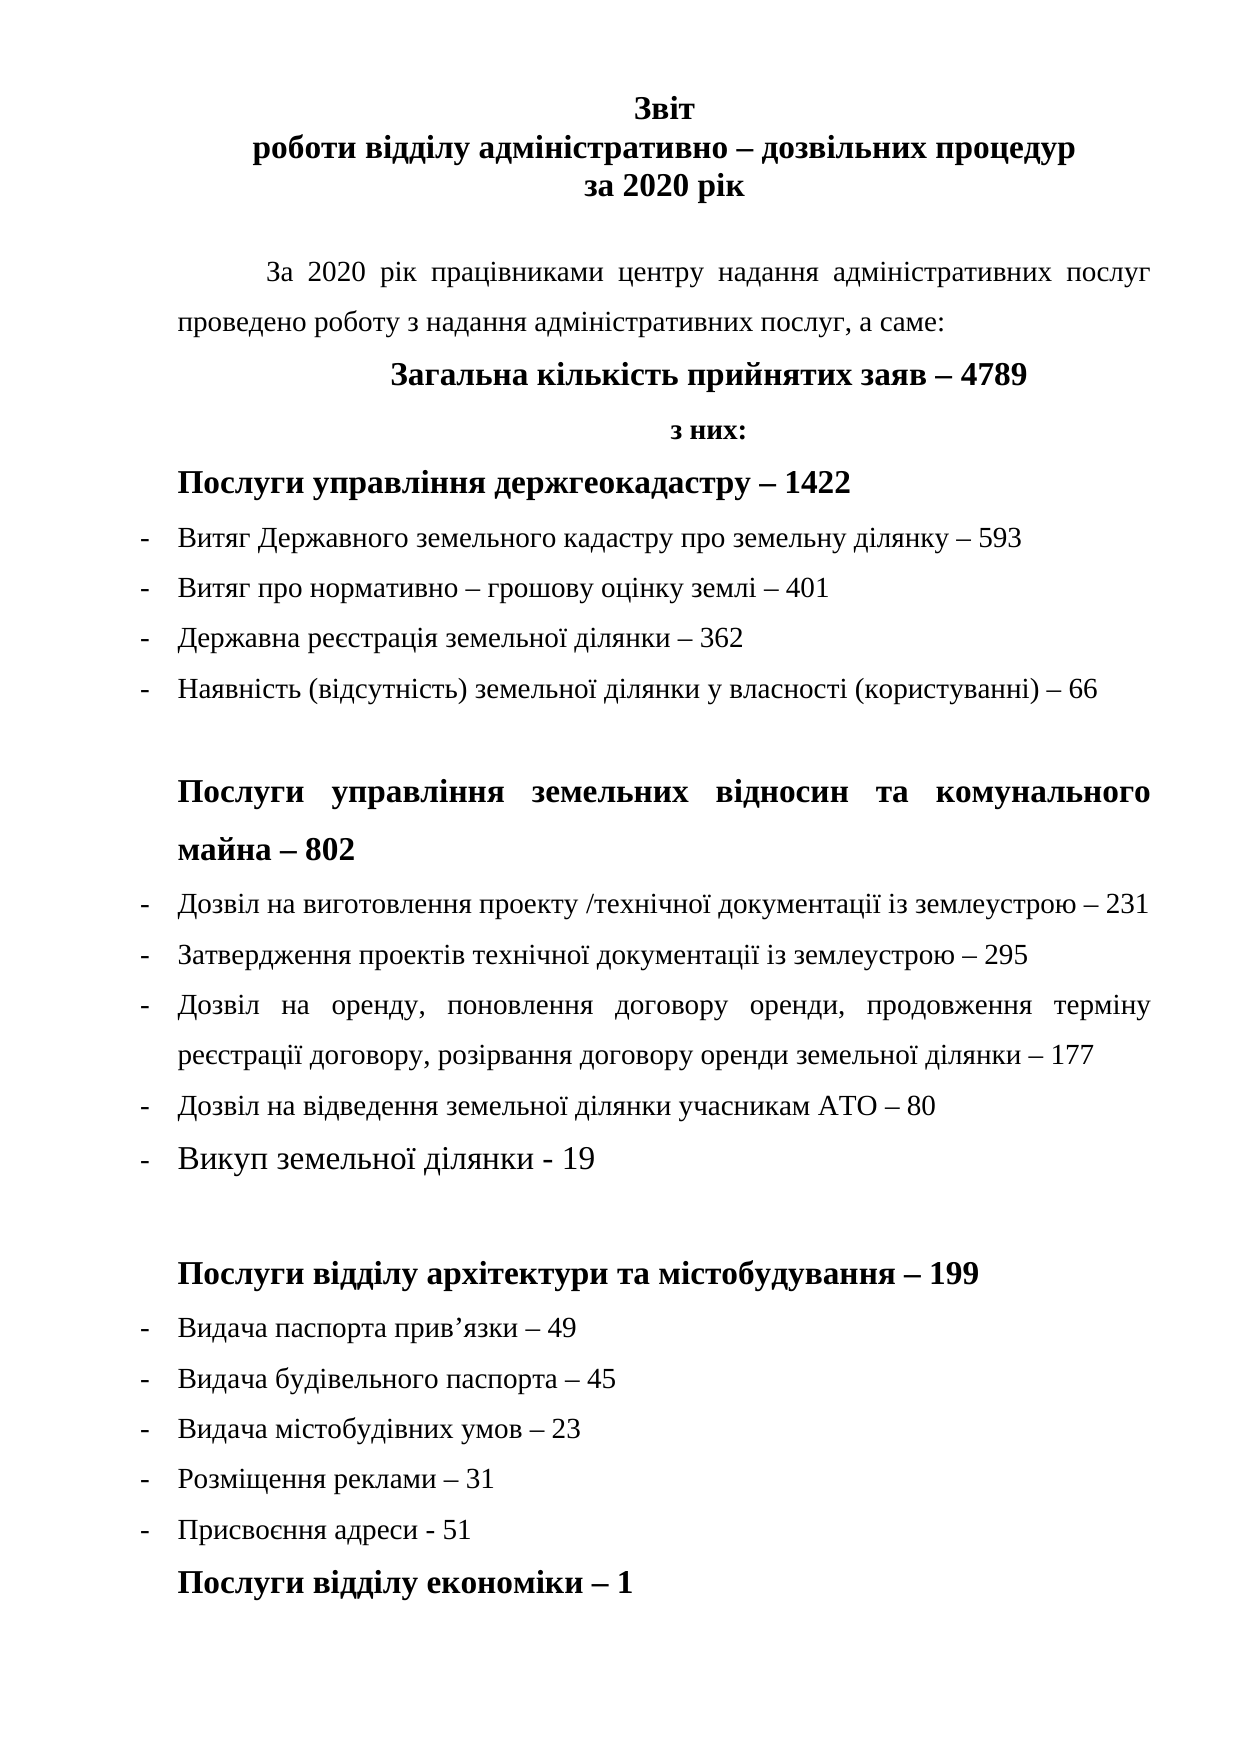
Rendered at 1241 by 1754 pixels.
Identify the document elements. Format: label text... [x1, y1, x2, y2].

list Викуп земельної ділянки - 19 [140, 1138, 1152, 1176]
list Видача будівельного паспорта – 45 [140, 1361, 1152, 1394]
list Послуги управління земельних відносин та комунального майна – 802 [177, 771, 1152, 867]
text За 2020 рік працівниками центру надання адміністративних послуг проведено роботу з надання адміністративних послуг, а саме: [177, 254, 1152, 338]
list Розміщення реклами – 31 [140, 1461, 1152, 1495]
list Державна реєстрація земельної ділянки – 362 [140, 621, 1152, 654]
list Дозвіл на оренду, поновлення договору оренди, продовження терміну реєстрації договору, розірвання договору оренди земельної ділянки – 177 [140, 987, 1152, 1071]
text з них: [177, 412, 1152, 446]
list Видача паспорта прив’язки – 49 [140, 1311, 1152, 1344]
list Присвоєння адреси - 51 [140, 1512, 1152, 1545]
list Витяг про нормативно – грошову оцінку землі – 401 [140, 570, 1152, 604]
text Загальна кількість прийнятих заяв – 4789 [177, 354, 1152, 393]
list Наявність (відсутність) земельної ділянки у власності (користуванні) – 66 [140, 671, 1152, 704]
list Послуги відділу архітектури та містобудування – 199 [177, 1253, 1152, 1291]
list Дозвіл на виготовлення проекту /технічної документації із землеустрою – 231 [140, 886, 1152, 920]
list Дозвіл на відведення земельної ділянки учасникам АТО – 80 [140, 1088, 1152, 1121]
text Звіт [177, 89, 1152, 127]
list Послуги управління держгеокадастру – 1422 [177, 462, 1152, 501]
list Послуги відділу економіки – 1 [177, 1562, 1152, 1600]
text роботи відділу адміністративно – дозвільних процедур [177, 127, 1152, 165]
list Видача містобудівних умов – 23 [140, 1411, 1152, 1445]
text за 2020 рік [177, 165, 1152, 204]
list Затвердження проектів технічної документації із землеустрою – 295 [140, 937, 1152, 970]
list Витяг Державного земельного кадастру про земельну ділянку – 593 [140, 520, 1152, 553]
